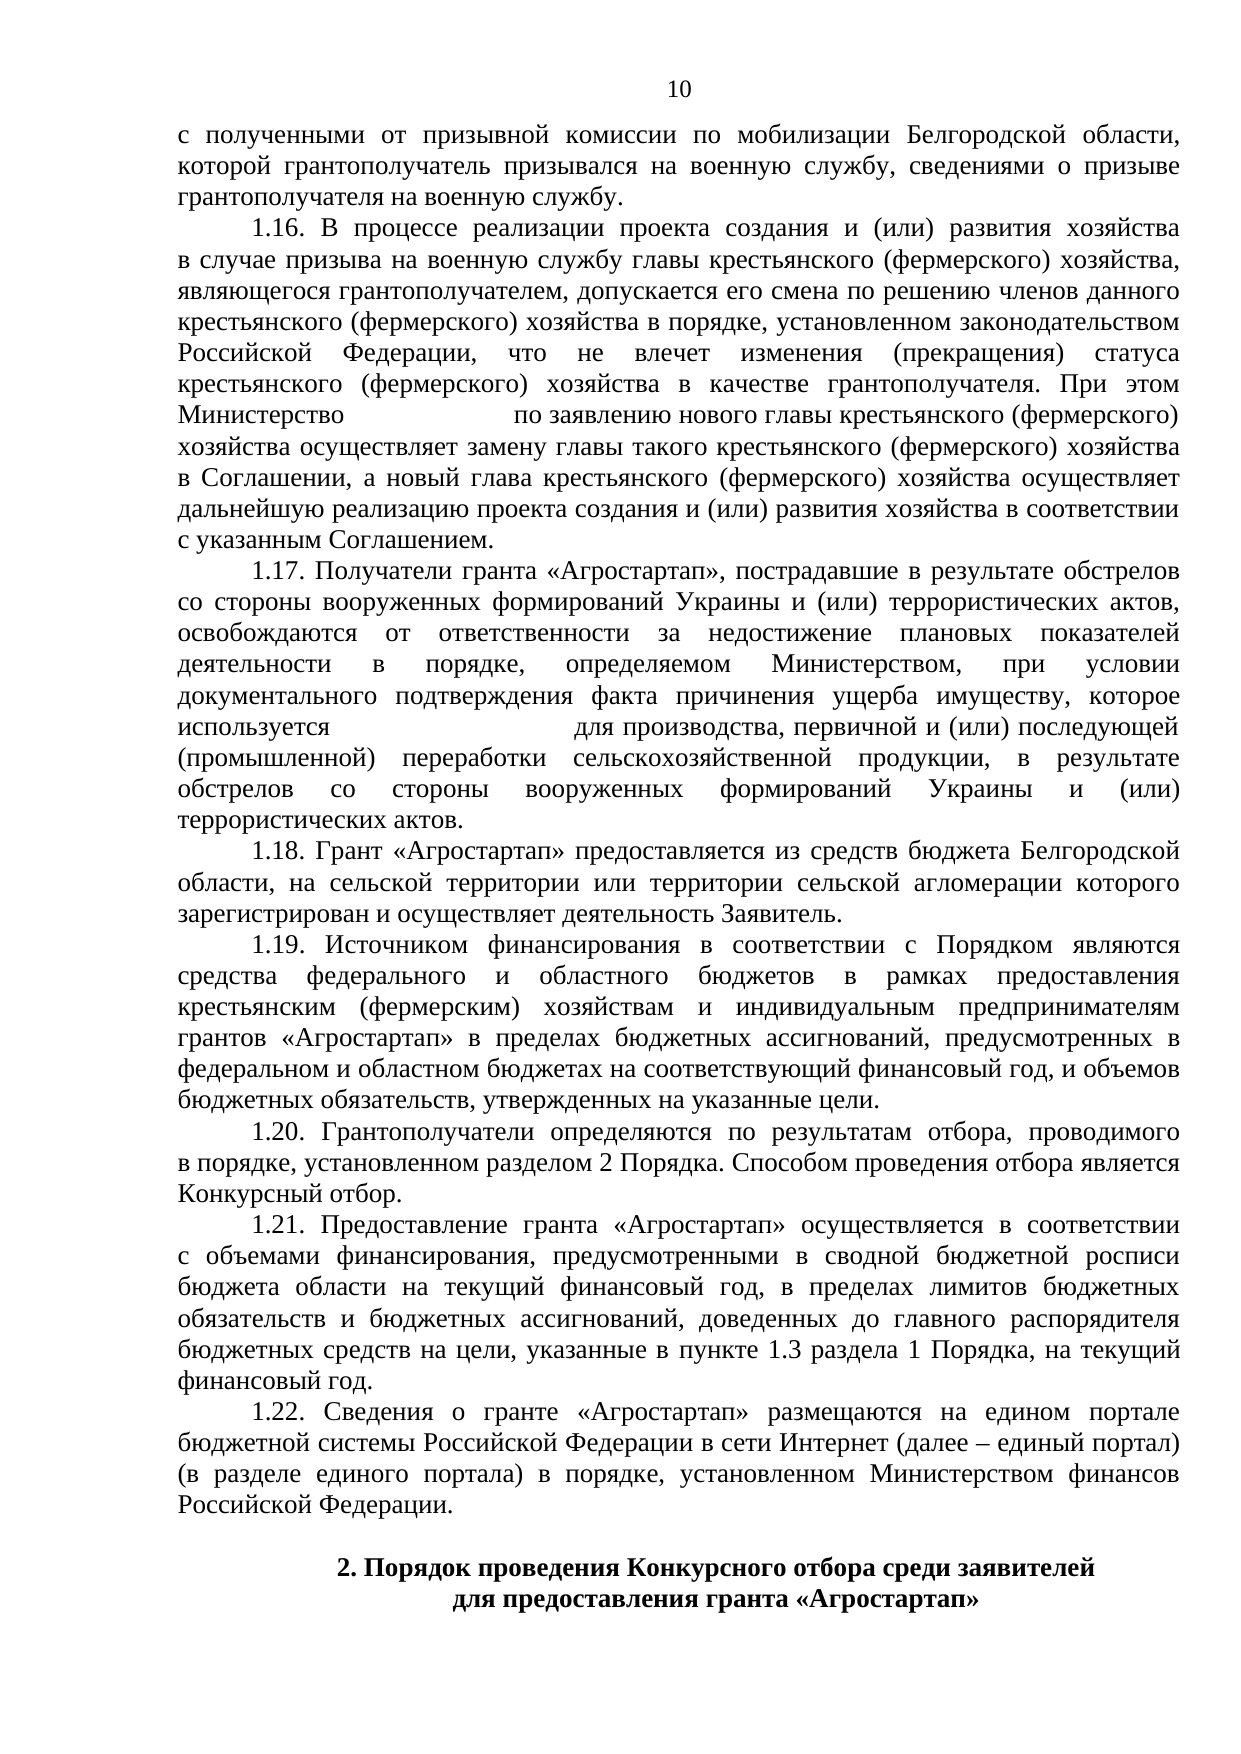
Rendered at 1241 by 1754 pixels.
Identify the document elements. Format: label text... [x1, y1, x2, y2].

text 1.16. В процессе реализации проекта создания и (или) развития хозяйства в случае призыва на военную службу главы крестьянского (фермерского) хозяйства, являющегося грантополучателем, допускается его смена по решению членов данного крестьянского (фермерского) хозяйства в порядке, установленном законодательством Российской Федерации, что не влечет изменения (прекращения) статуса крестьянского (фермерского) хозяйства в качестве грантополучателя. При этом Министерство по заявлению нового главы крестьянского (фермерского) хозяйства осуществляет замену главы такого крестьянского (фермерского) хозяйства в Соглашении, а новый глава крестьянского (фермерского) хозяйства осуществляет дальнейшую реализацию проекта создания и (или) развития хозяйства в соответствии с указанным Соглашением. [177, 212, 1181, 554]
text 1.17. Получатели гранта «Агростартап», пострадавшие в результате обстрелов со стороны вооруженных формирований Украины и (или) террористических актов, освобождаются от ответственности за недостижение плановых показателей деятельности в порядке, определяемом Министерством, при условии документального подтверждения факта причинения ущерба имуществу, которое используется для производства, первичной и (или) последующей (промышленной) переработки сельскохозяйственной продукции, в результате обстрелов со стороны вооруженных формирований Украины и (или) террористических актов. [177, 554, 1181, 834]
text 1.18. Грант «Агростартап» предоставляется из средств бюджета Белгородской области, на сельской территории или территории сельской агломерации которого зарегистрирован и осуществляет деятельность Заявитель. [177, 834, 1181, 928]
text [177, 118, 1181, 212]
text 1.20. Грантополучатели определяются по результатам отбора, проводимого в порядке, установленном разделом 2 Порядка. Способом проведения отбора является Конкурсный отбор. [177, 1115, 1181, 1208]
text 1.21. Предоставление гранта «Агростартап» осуществляется в соответствии с объемами финансирования, предусмотренными в сводной бюджетной росписи бюджета области на текущий финансовый год, в пределах лимитов бюджетных обязательств и бюджетных ассигнований, доведенных до главного распорядителя бюджетных средств на цели, указанные в пункте 1.3 раздела 1 Порядка, на текущий финансовый год. [177, 1208, 1181, 1395]
text для предоставления гранта «Агростартап» [177, 1582, 1181, 1613]
text 1.19. Источником финансирования в соответствии с Порядком являются средства федерального и областного бюджетов в рамках предоставления крестьянским (фермерским) хозяйствам и индивидуальным предпринимателям грантов «Агростартап» в пределах бюджетных ассигнований, предусмотренных в федеральном и областном бюджетах на соответствующий финансовый год, и объемов бюджетных обязательств, утвержденных на указанные цели. [177, 928, 1181, 1115]
text 2. Порядок проведения Конкурсного отбора среди заявителей [177, 1551, 1181, 1582]
text 1.22. Сведения о гранте «Агростартап» размещаются на едином портале бюджетной системы Российской Федерации в сети Интернет (далее – единый портал) (в разделе единого портала) в порядке, установленном Министерством финансов Российской Федерации. [177, 1395, 1181, 1520]
